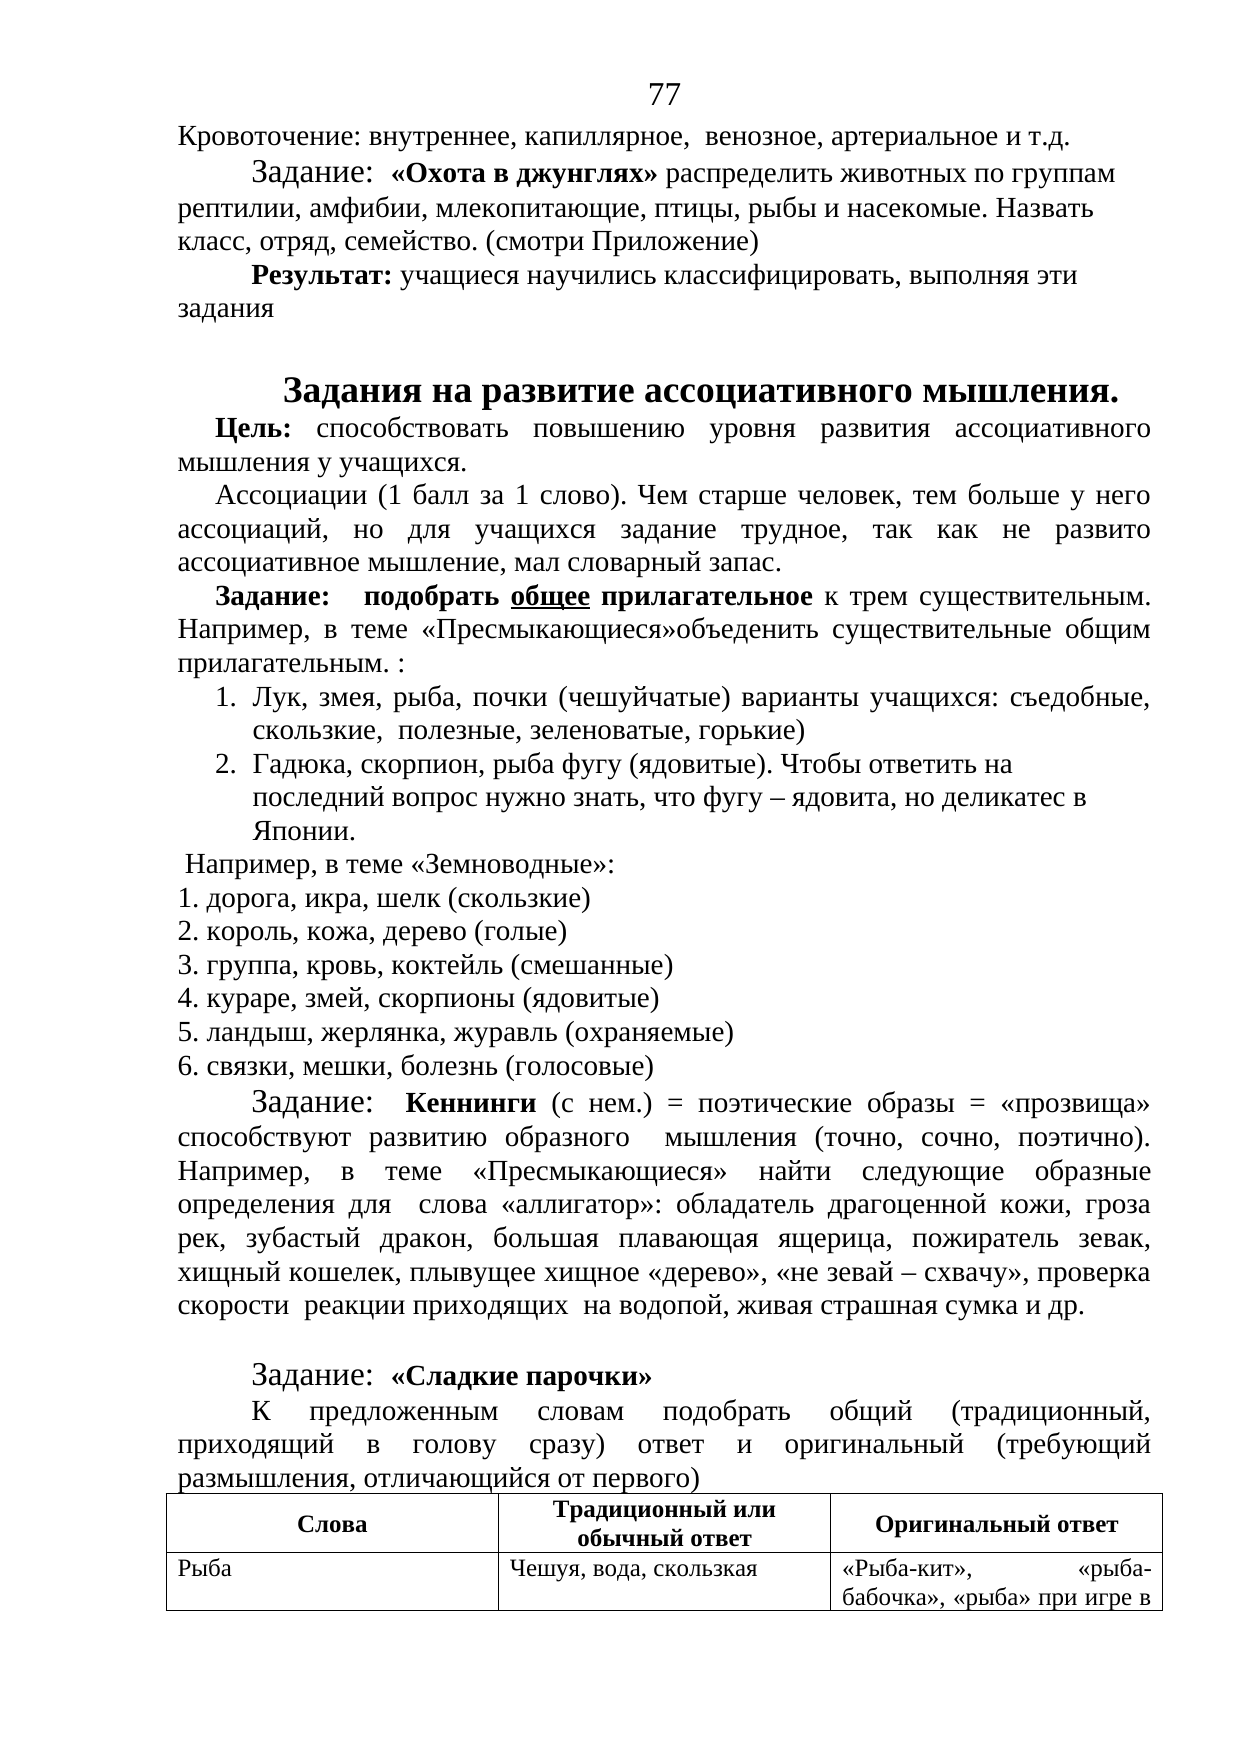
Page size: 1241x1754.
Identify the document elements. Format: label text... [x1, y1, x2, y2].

text Цель: способствовать повышению уровня развития ассоциативного мышления у учащихся. [177, 410, 1152, 477]
list Гадюка, скорпион, рыба фугу (ядовитые). Чтобы ответить на последний вопрос нужно знать, что фугу – ядовита, но деликатес в Японии. [215, 746, 1152, 846]
list Лук, змея, рыба, почки (чешуйчатые) варианты учащихся: съедобные, скользкие, полезные, зеленоватые, горькие) [215, 679, 1152, 746]
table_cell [831, 1553, 1162, 1610]
table_cell Рыба [167, 1553, 498, 1610]
text Задание: «Сладкие парочки» [177, 1354, 1152, 1393]
text Задание: Кеннинги (с нем.) = поэтические образы = «прозвища» способствуют развитию образного мышления (точно, сочно, поэтично). Например, в теме «Пресмыкающиеся» найти следующие образные определения для слова «аллигатор»: обладатель драгоценной кожи, гроза рек, зубастый дракон, большая плавающая ящерица, пожиратель зевак, хищный кошелек, плывущее хищное «дерево», «не зевай – схвачу», проверка скорости реакции приходящих на водопой, живая страшная сумка и др. [177, 1081, 1152, 1321]
text 2. король, кожа, дерево (голые) [177, 913, 1152, 947]
table_header Слова [167, 1494, 498, 1552]
text 3. группа, кровь, коктейль (смешанные) 4. кураре, змей, скорпионы (ядовитые) 5. ландыш, жерлянка, журавль (охраняемые) 6. связки, мешки, болезнь (голосовые) [177, 947, 1152, 1081]
text Кровоточение: внутреннее, капиллярное, венозное, артериальное и т.д. [177, 118, 1152, 152]
text Например, в теме «Земноводные»: 1. дорога, икра, шелк (скользкие) [177, 846, 1152, 913]
text Задание: подобрать общее прилагательное к трем существительным. Например, в теме «Пресмыкающиеся»объеденить существительные общим прилагательным. : [177, 578, 1152, 679]
table_header Оригинальный ответ [831, 1494, 1162, 1552]
text Задание: «Охота в джунглях» распределить животных по группам рептилии, амфибии, млекопитающие, птицы, рыбы и насекомые. Назвать класс, отряд, семейство. (смотри Приложение) [177, 152, 1152, 257]
table_header Традиционный или обычный ответ [499, 1494, 830, 1552]
text Задания на развитие ассоциативного мышления. [177, 367, 1152, 410]
text Результат: учащиеся научились классифицировать, выполняя эти задания [177, 257, 1152, 324]
text К предложенным словам подобрать общий (традиционный, приходящий в голову сразу) ответ и оригинальный (требующий размышления, отличающийся от первого) [177, 1393, 1152, 1493]
text Ассоциации (1 балл за 1 слово). Чем старше человек, тем больше у него ассоциаций, но для учащихся задание трудное, так как не развито ассоциативное мышление, мал словарный запас. [177, 477, 1152, 578]
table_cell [499, 1553, 830, 1610]
